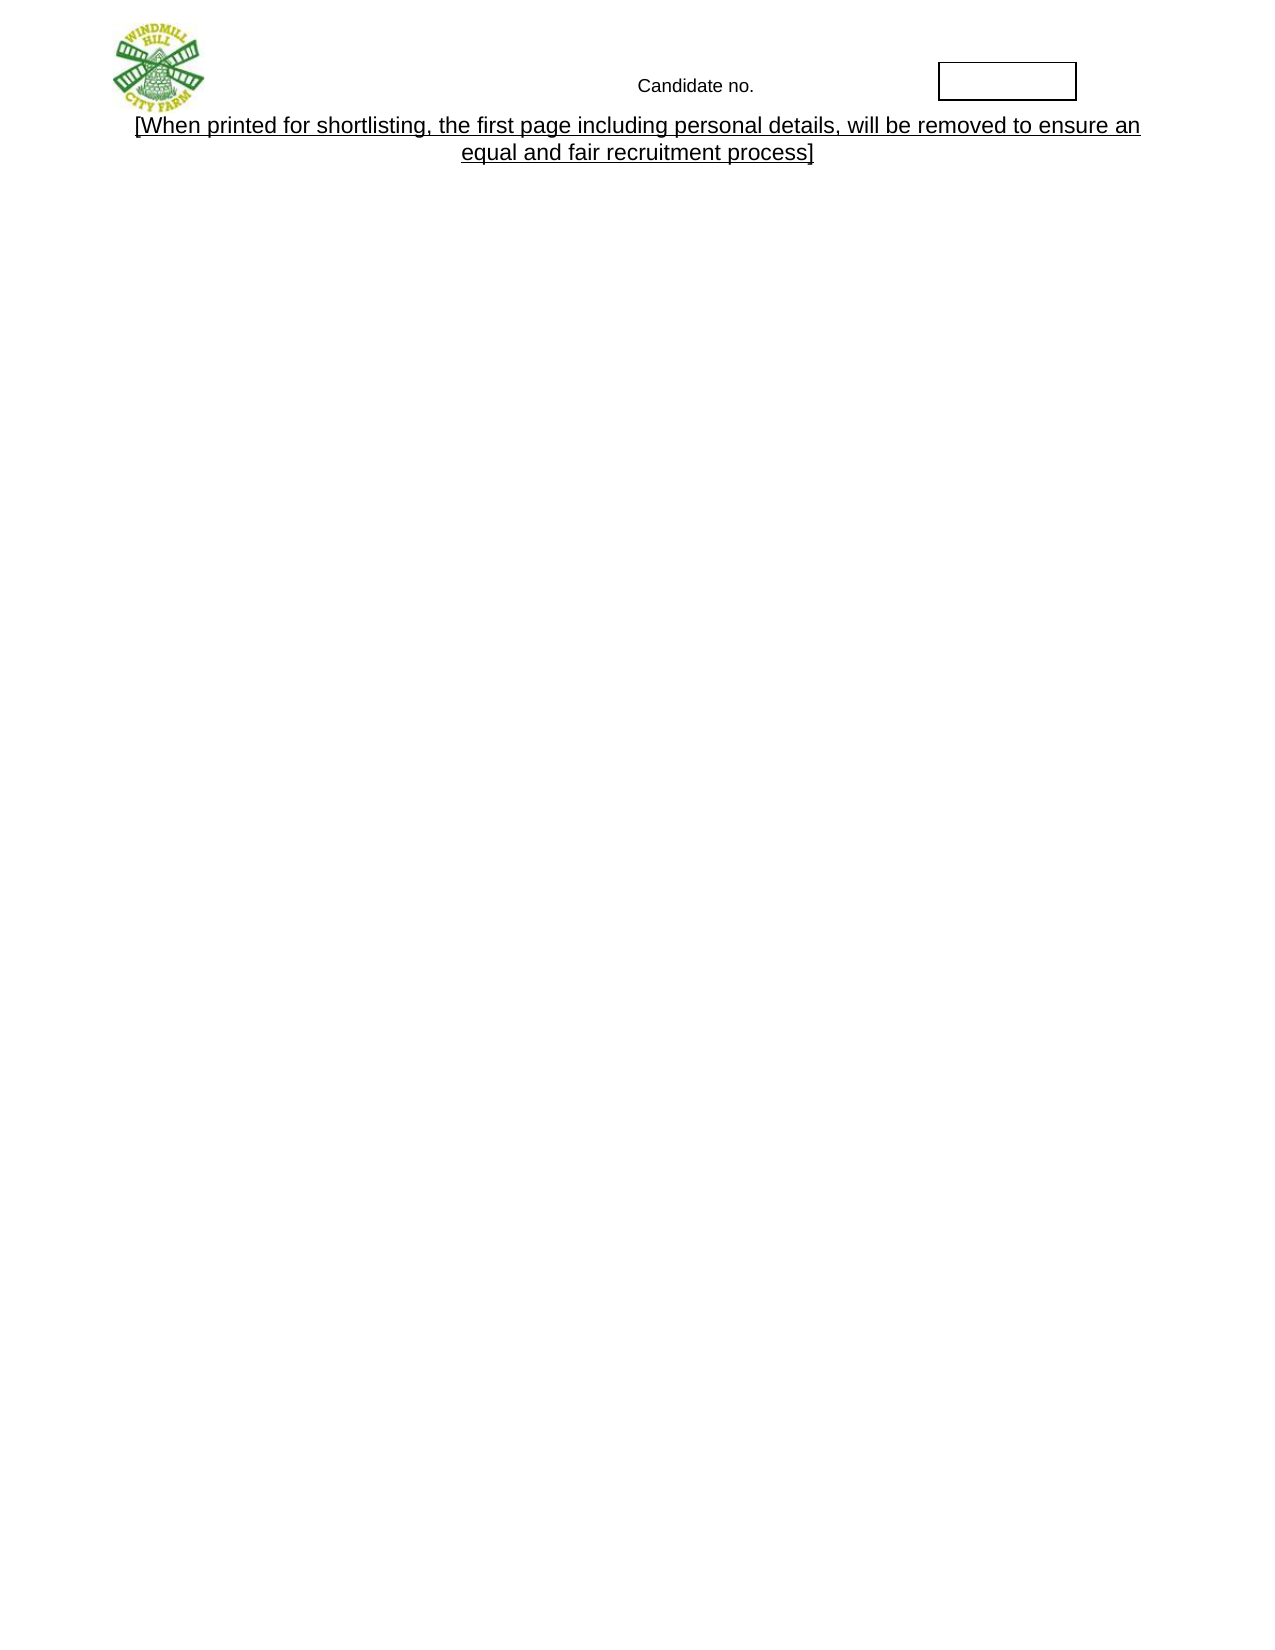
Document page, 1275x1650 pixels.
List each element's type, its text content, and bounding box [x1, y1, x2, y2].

picture [112, 23, 205, 112]
text [When printed for shortlisting, the first page including personal details, will be removed to ensure an equal and fair recruitment process] [112, 112, 1162, 165]
